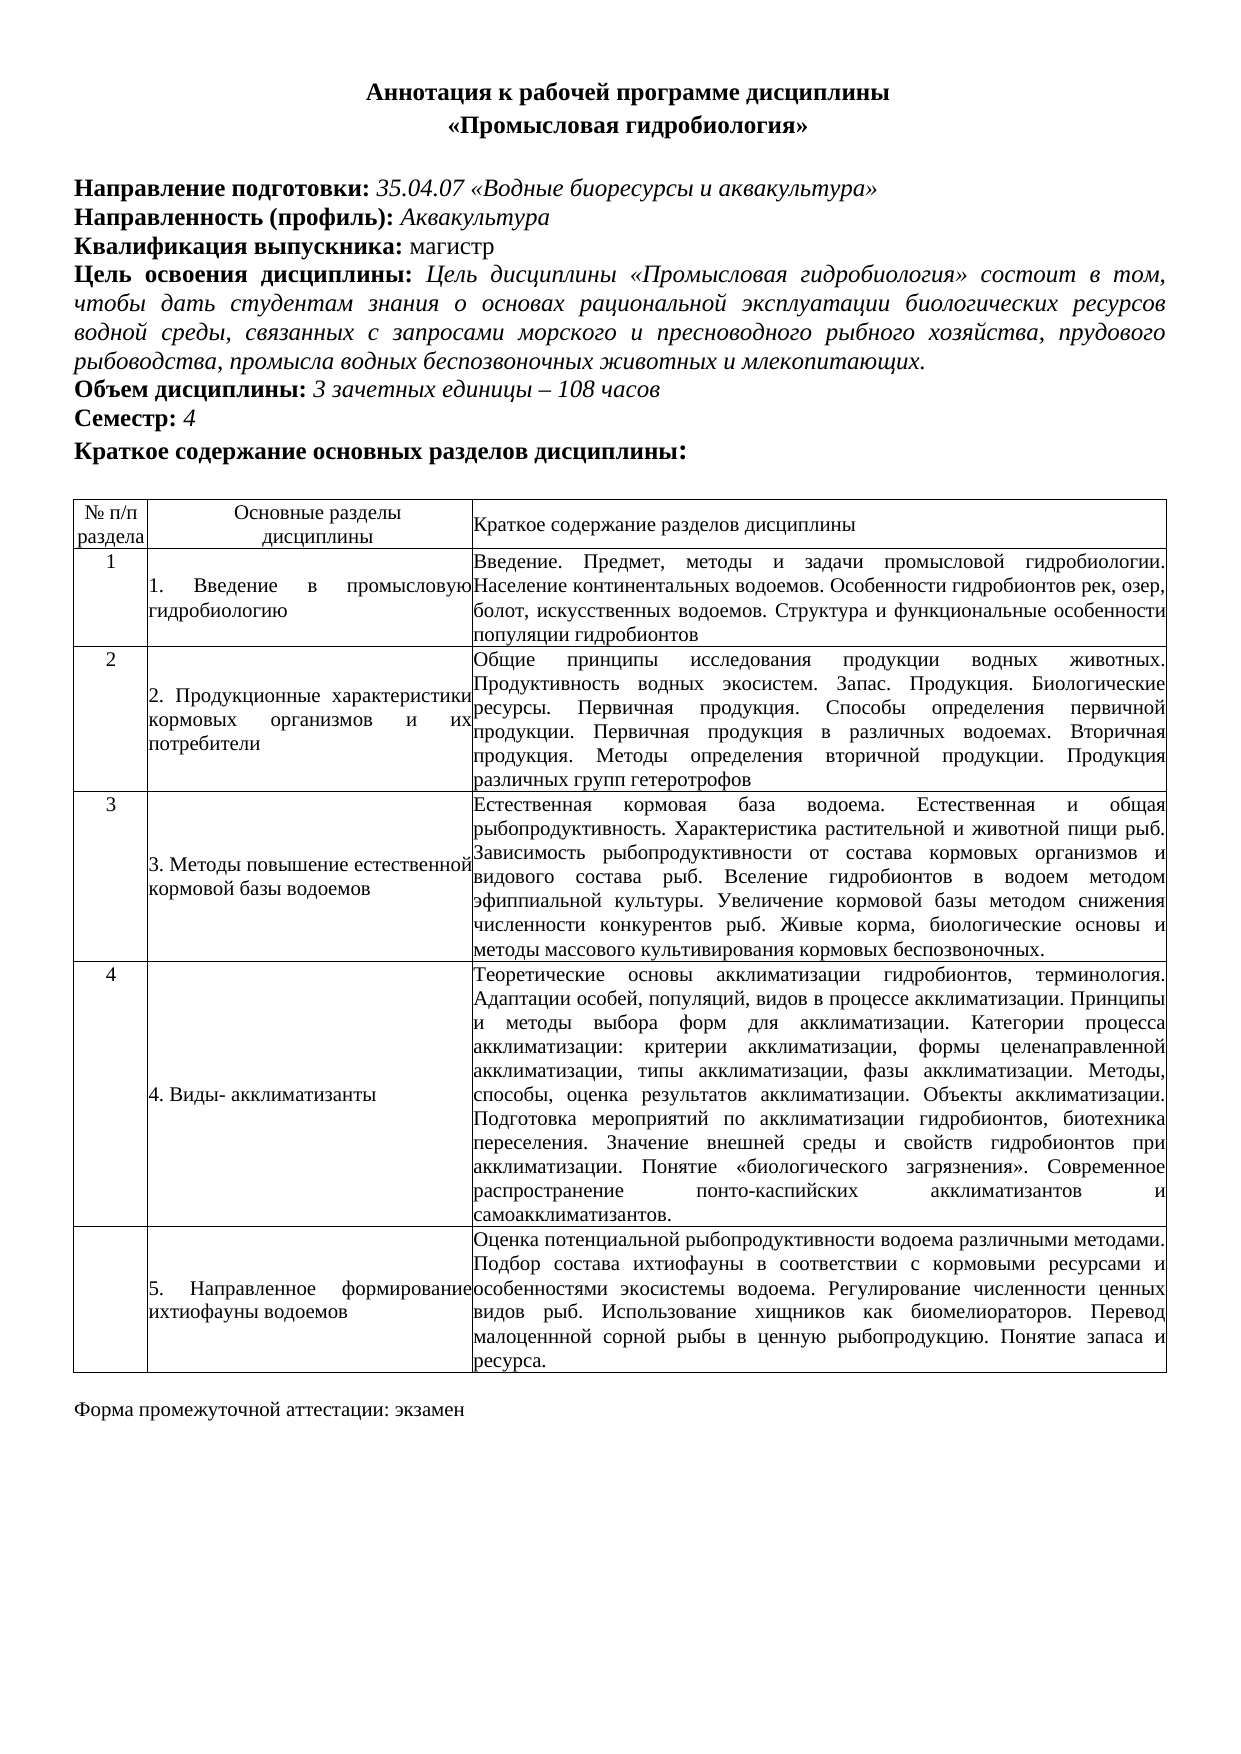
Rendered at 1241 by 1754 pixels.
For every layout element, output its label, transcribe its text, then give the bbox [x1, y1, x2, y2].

text Объем дисциплины: 3 зачетных единицы – 108 часов [74, 374, 1167, 403]
table_cell 1 [74, 549, 147, 646]
table_cell Введение. Предмет, методы и задачи промысловой гидробиологии. Население континентальных водоемов. Особенности гидробионтов рек, озер, болот, искусственных водоемов. Структура и функциональные особенности популяции гидробионтов [473, 549, 1166, 646]
text Квалификация выпускника: магистр [74, 231, 1167, 259]
table_cell 3 [74, 792, 147, 961]
subtitle «Промысловая гидробиология» [74, 107, 1181, 140]
table_header Краткое содержание разделов дисциплины [473, 500, 1166, 548]
table_cell 1. Введение в промысловую гидробиологию [148, 549, 472, 646]
table_cell 3. Методы повышение естественной кормовой базы водоемов [148, 792, 472, 961]
table_cell 4. Виды- акклиматизанты [148, 962, 472, 1226]
text Цель освоения дисциплины: Цель дисциплины «Промысловая гидробиология» состоит в том, чтобы дать студентам знания о основах рациональной эксплуатации биологических ресурсов водной среды, связанных с запросами морского и пресноводного рыбного хозяйства, прудового рыбоводства, промысла водных беспозвоночных животных и млекопитающих. [74, 259, 1167, 374]
table_cell Теоретические основы акклиматизации гидробионтов, терминология. Адаптации особей, популяций, видов в процессе акклиматизации. Принципы и методы выбора форм для акклиматизации. Категории процесса акклиматизации: критерии акклиматизации, формы целенаправленной акклиматизации, типы акклиматизации, фазы акклиматизации. Методы, способы, оценка результатов акклиматизации. Объекты акклиматизации. Подготовка мероприятий по акклиматизации гидробионтов, биотехника переселения. Значение внешней среды и свойств гидробионтов при акклиматизации. Понятие «биологического загрязнения». Современное распространение понто-каспийских акклиматизантов и самоакклиматизантов. [473, 962, 1166, 1226]
text Краткое содержание основных разделов дисциплины: [74, 432, 1167, 466]
table_cell [74, 1227, 147, 1372]
table_cell 2 [74, 647, 147, 791]
table_cell Оценка потенциальной рыбопродуктивности водоема различными методами. Подбор состава ихтиофауны в соответствии с кормовыми ресурсами и особенностями экосистемы водоема. Регулирование численности ценных видов рыб. Использование хищников как биомелиораторов. Перевод малоценнной сорной рыбы в ценную рыбопродукцию. Понятие запаса и ресурса. [473, 1227, 1166, 1372]
text Семестр: 4 [74, 403, 1167, 432]
table_header № п/п раздела [74, 500, 147, 548]
table_cell 2. Продукционные характеристики кормовых организмов и их потребители [148, 647, 472, 791]
table_cell Общие принципы исследования продукции водных животных. Продуктивность водных экосистем. Запас. Продукция. Биологические ресурсы. Первичная продукция. Способы определения первичной продукции. Первичная продукция в различных водоемах. Вторичная продукция. Методы определения вторичной продукции. Продукция различных групп гетеротрофов [473, 647, 1166, 791]
table_cell Естественная кормовая база водоема. Естественная и общая рыбопродуктивность. Характеристика растительной и животной пищи рыб. Зависимость рыбопродуктивности от состава кормовых организмов и видового состава рыб. Вселение гидробионтов в водоем методом эфиппиальной культуры. Увеличение кормовой базы методом снижения численности конкурентов рыб. Живые корма, биологические основы и методы массового культивирования кормовых беспозвоночных. [473, 792, 1166, 961]
subtitle Аннотация к рабочей программе дисциплины [74, 74, 1181, 107]
text Форма промежуточной аттестации: экзамен [74, 1397, 1152, 1421]
table_header Основные разделы дисциплины [148, 500, 472, 548]
text Направленность (профиль): Аквакультура [74, 202, 1167, 231]
text Направление подготовки: 35.04.07 «Водные биоресурсы и аквакультура» [74, 173, 1167, 202]
table_cell 4 [74, 962, 147, 1226]
table_cell 5. Направленное формирование ихтиофауны водоемов [148, 1227, 472, 1372]
